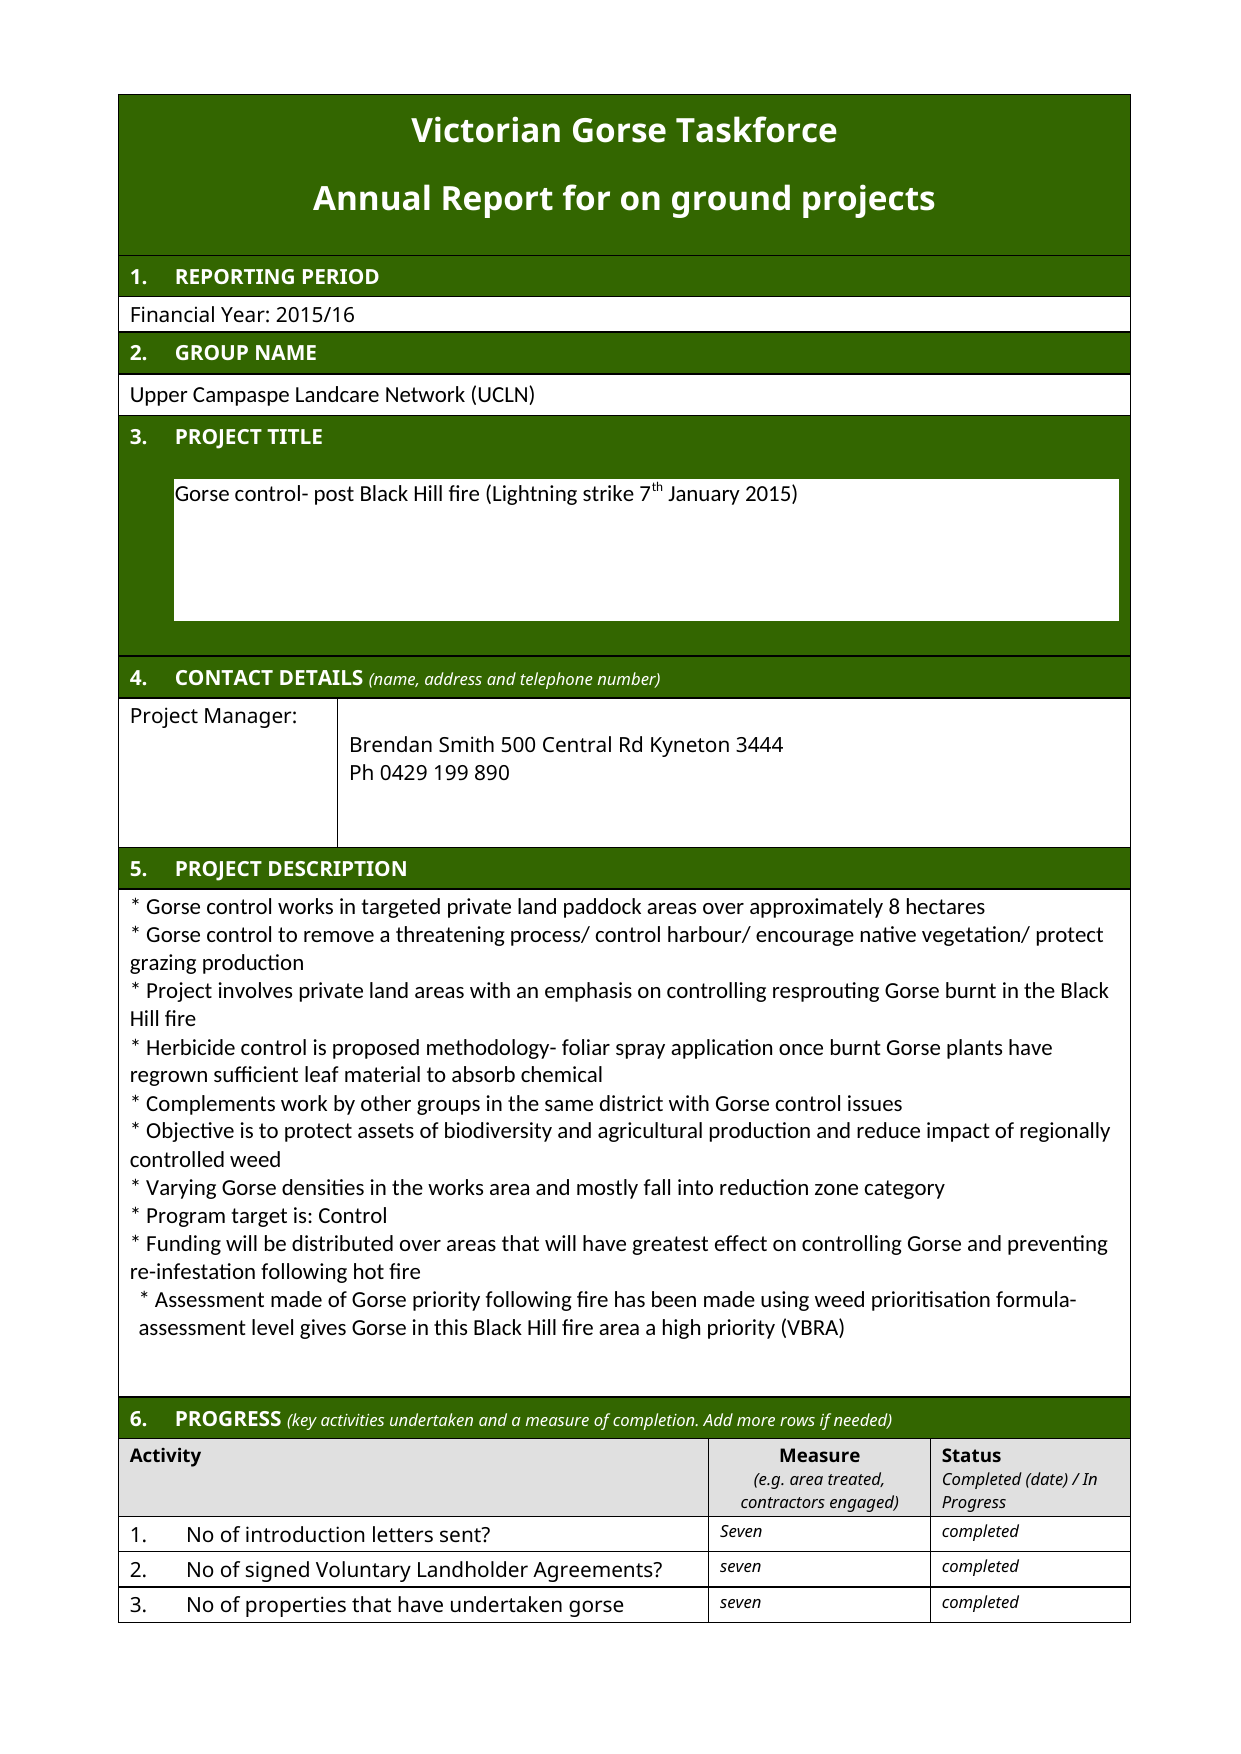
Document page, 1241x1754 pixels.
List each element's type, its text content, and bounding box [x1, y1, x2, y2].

table_cell completed [931, 1552, 1130, 1586]
table_cell Measure (e.g. area treated, contractors engaged) [709, 1439, 930, 1516]
table_cell GROUP NAME [119, 333, 1130, 373]
table_header Victorian Gorse Taskforce Annual Report for on ground projects [119, 95, 1130, 255]
table_cell Activity [119, 1439, 708, 1516]
table_cell Brendan Smith 500 Central Rd Kyneton 3444 Ph 0429 199 890 [338, 699, 1130, 847]
table_cell seven [709, 1552, 930, 1586]
table_cell Seven [709, 1517, 930, 1551]
table_cell * Gorse control works in targeted private land paddock areas over approximately 8 hectares * Gorse control to remove a threatening process/ control harbour/ encourage native vegetation/ protect grazing production * Project involves private land areas with an emphasis on controlling resprouting Gorse burnt in the Black Hill fire * Herbicide control is proposed methodology- foliar spray application once burnt Gorse plants have regrown sufficient leaf material to absorb chemical * Complements work by other groups in the same district with Gorse control issues * Objective is to protect assets of biodiversity and agricultural production and reduce impact of regionally controlled weed * Varying Gorse densities in the works area and mostly fall into reduction zone category * Program target is: Control * Funding will be distributed over areas that will have greatest effect on controlling Gorse and preventing re-infestation following hot fire * Assessment made of Gorse priority following fire has been made using weed prioritisation formula- assessment level gives Gorse in this Black Hill fire area a high priority (VBRA) [119, 890, 1130, 1396]
table_cell Contact details (name, address and telephone number) [119, 657, 1130, 697]
table_cell 3. [119, 1588, 174, 1622]
table_cell REPORTING PERIOD [119, 256, 1130, 296]
table_cell 2. [119, 1552, 174, 1586]
table_cell Status Completed (date) / In Progress [931, 1439, 1130, 1516]
table_cell Financial Year: 2015/16 [119, 297, 1130, 331]
table_cell Project Manager: [119, 699, 337, 847]
table_cell completed [931, 1588, 1130, 1622]
table_cell completed [931, 1517, 1130, 1551]
table_cell PROGRESS (key activities undertaken and a measure of completion. Add more rows if needed) [119, 1398, 1130, 1438]
table_cell 1. [119, 1517, 174, 1551]
table_cell No of introduction letters sent? [175, 1517, 708, 1551]
table_cell seven [709, 1588, 930, 1622]
table_cell Upper Campaspe Landcare Network (UCLN)Campaspe Landcare Network [119, 375, 1130, 415]
table_cell No of signed Voluntary Landholder Agreements? [175, 1552, 708, 1586]
table_cell PROJECT TITLE Gorse control- post Black Hill fire (Lightning strike 7th January 2015) [119, 416, 1130, 655]
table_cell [175, 1588, 708, 1622]
table_cell PROJECT DESCRIPTION [119, 848, 1130, 888]
